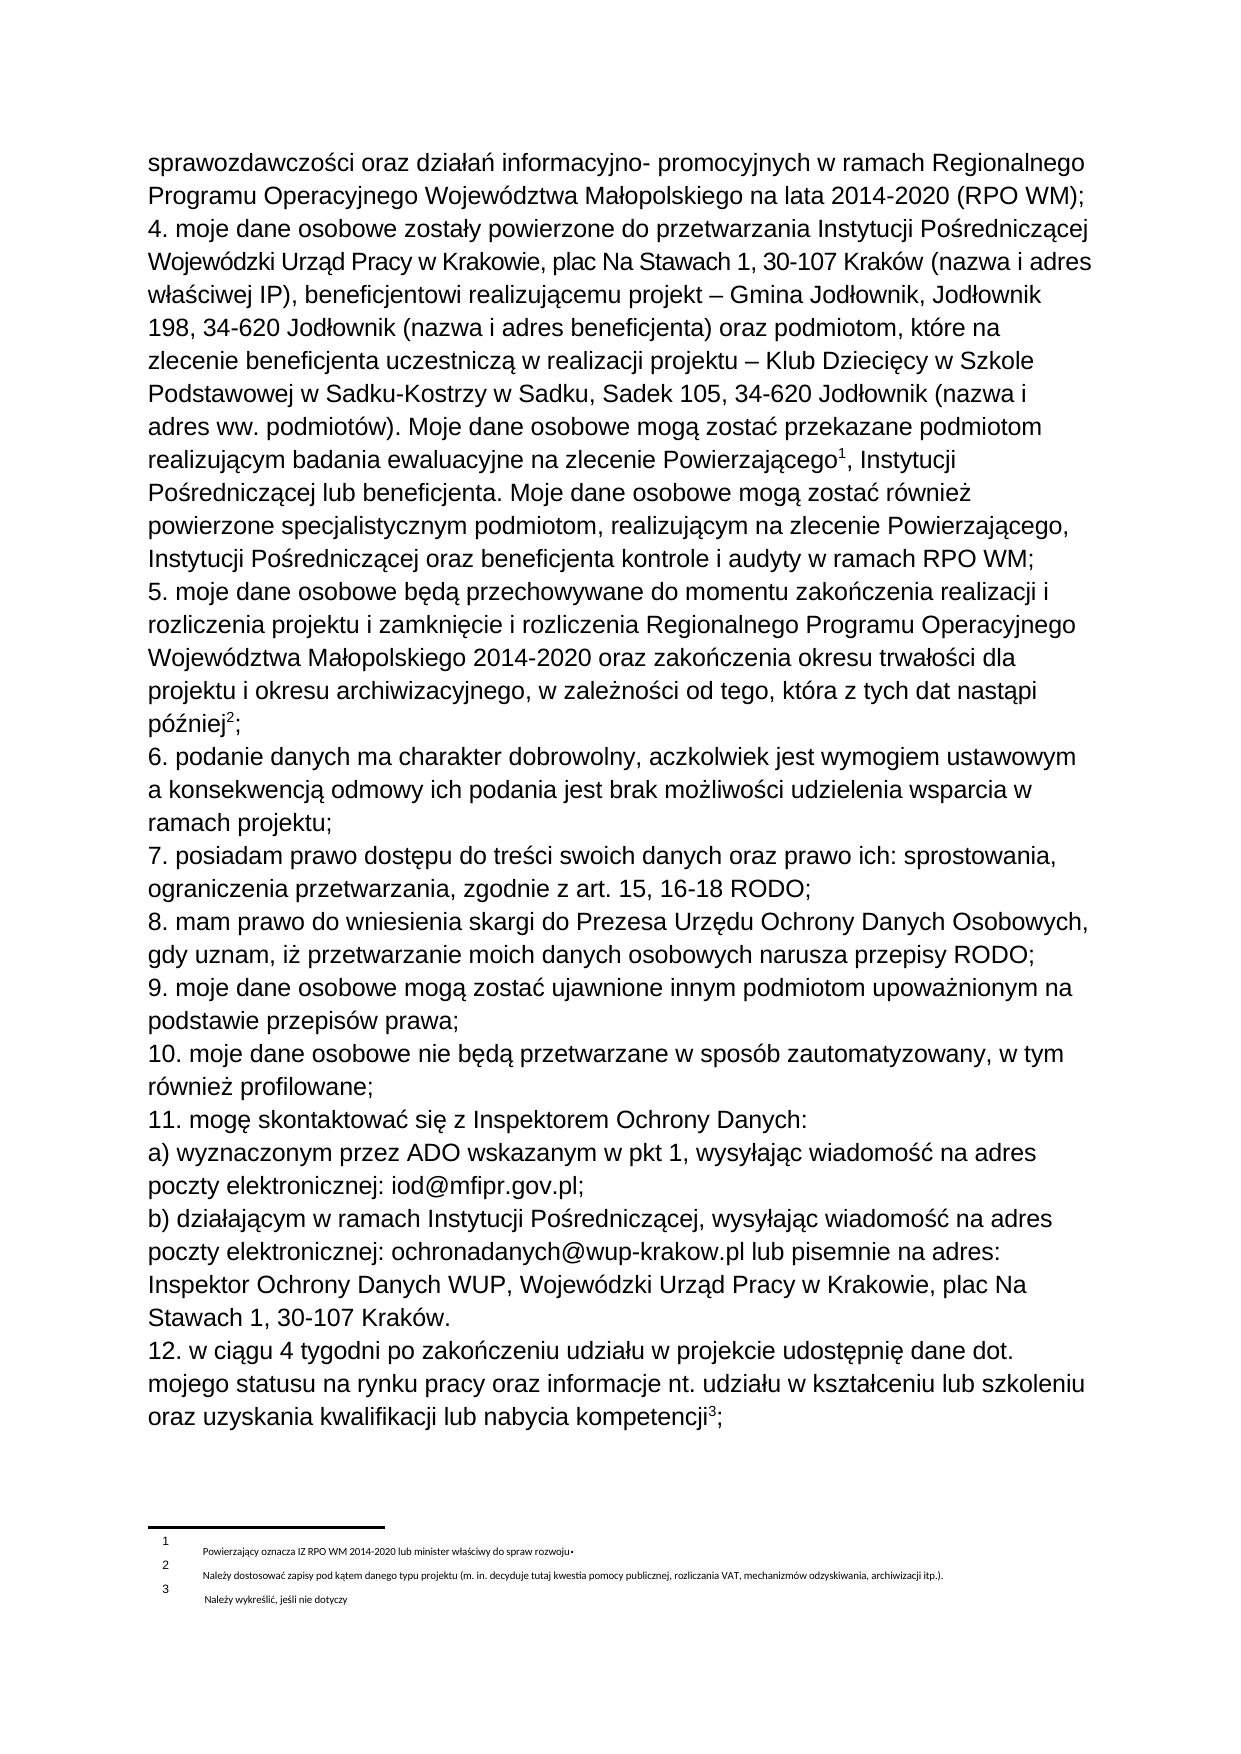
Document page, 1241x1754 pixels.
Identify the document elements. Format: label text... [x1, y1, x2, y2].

text 7. posiadam prawo dostępu do treści swoich danych oraz prawo ich: sprostowania, ograniczenia przetwarzania, zgodnie z art. 15, 16-18 RODO; [148, 841, 1093, 903]
text 9. moje dane osobowe mogą zostać ujawnione innym podmiotom upoważnionym na podstawie przepisów prawa; [148, 973, 1093, 1035]
text 5. moje dane osobowe będą przechowywane do momentu zakończenia realizacji i rozliczenia projektu i zamknięcie i rozliczenia Regionalnego Programu Operacyjnego Województwa Małopolskiego 2014-2020 oraz zakończenia okresu trwałości dla projektu i okresu archiwizacyjnego, w zależności od tego, która z tych dat nastąpi później; [148, 577, 1093, 738]
text 12. w ciągu 4 tygodni po zakończeniu udziału w projekcie udostępnię dane dot. mojego statusu na rynku pracy oraz informacje nt. udziału w kształceniu lub szkoleniu oraz uzyskania kwalifikacji lub nabycia kompetencji; [148, 1336, 1093, 1431]
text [148, 148, 1093, 573]
text 6. podanie danych ma charakter dobrowolny, aczkolwiek jest wymogiem ustawowym a konsekwencją odmowy ich podania jest brak możliwości udzielenia wsparcia w ramach projektu; [148, 742, 1093, 837]
text a) wyznaczonym przez ADO wskazanym w pkt 1, wysyłając wiadomość na adres poczty elektronicznej: iod@mfipr.gov.pl; [148, 1138, 1093, 1200]
text 8. mam prawo do wniesienia skargi do Prezesa Urzędu Ochrony Danych Osobowych, gdy uznam, iż przetwarzanie moich danych osobowych narusza przepisy RODO; [148, 907, 1093, 969]
text 11. mogę skontaktować się z Inspektorem Ochrony Danych: [148, 1105, 1093, 1134]
text 10. moje dane osobowe nie będą przetwarzane w sposób zautomatyzowany, w tym również profilowane; [148, 1039, 1093, 1101]
text b) działającym w ramach Instytucji Pośredniczącej, wysyłając wiadomość na adres poczty elektronicznej: ochronadanych@wup-krakow.pl lub pisemnie na adres: Inspektor Ochrony Danych WUP, Wojewódzki Urząd Pracy w Krakowie, plac Na Stawach 1, 30-107 Kraków. [148, 1204, 1093, 1332]
